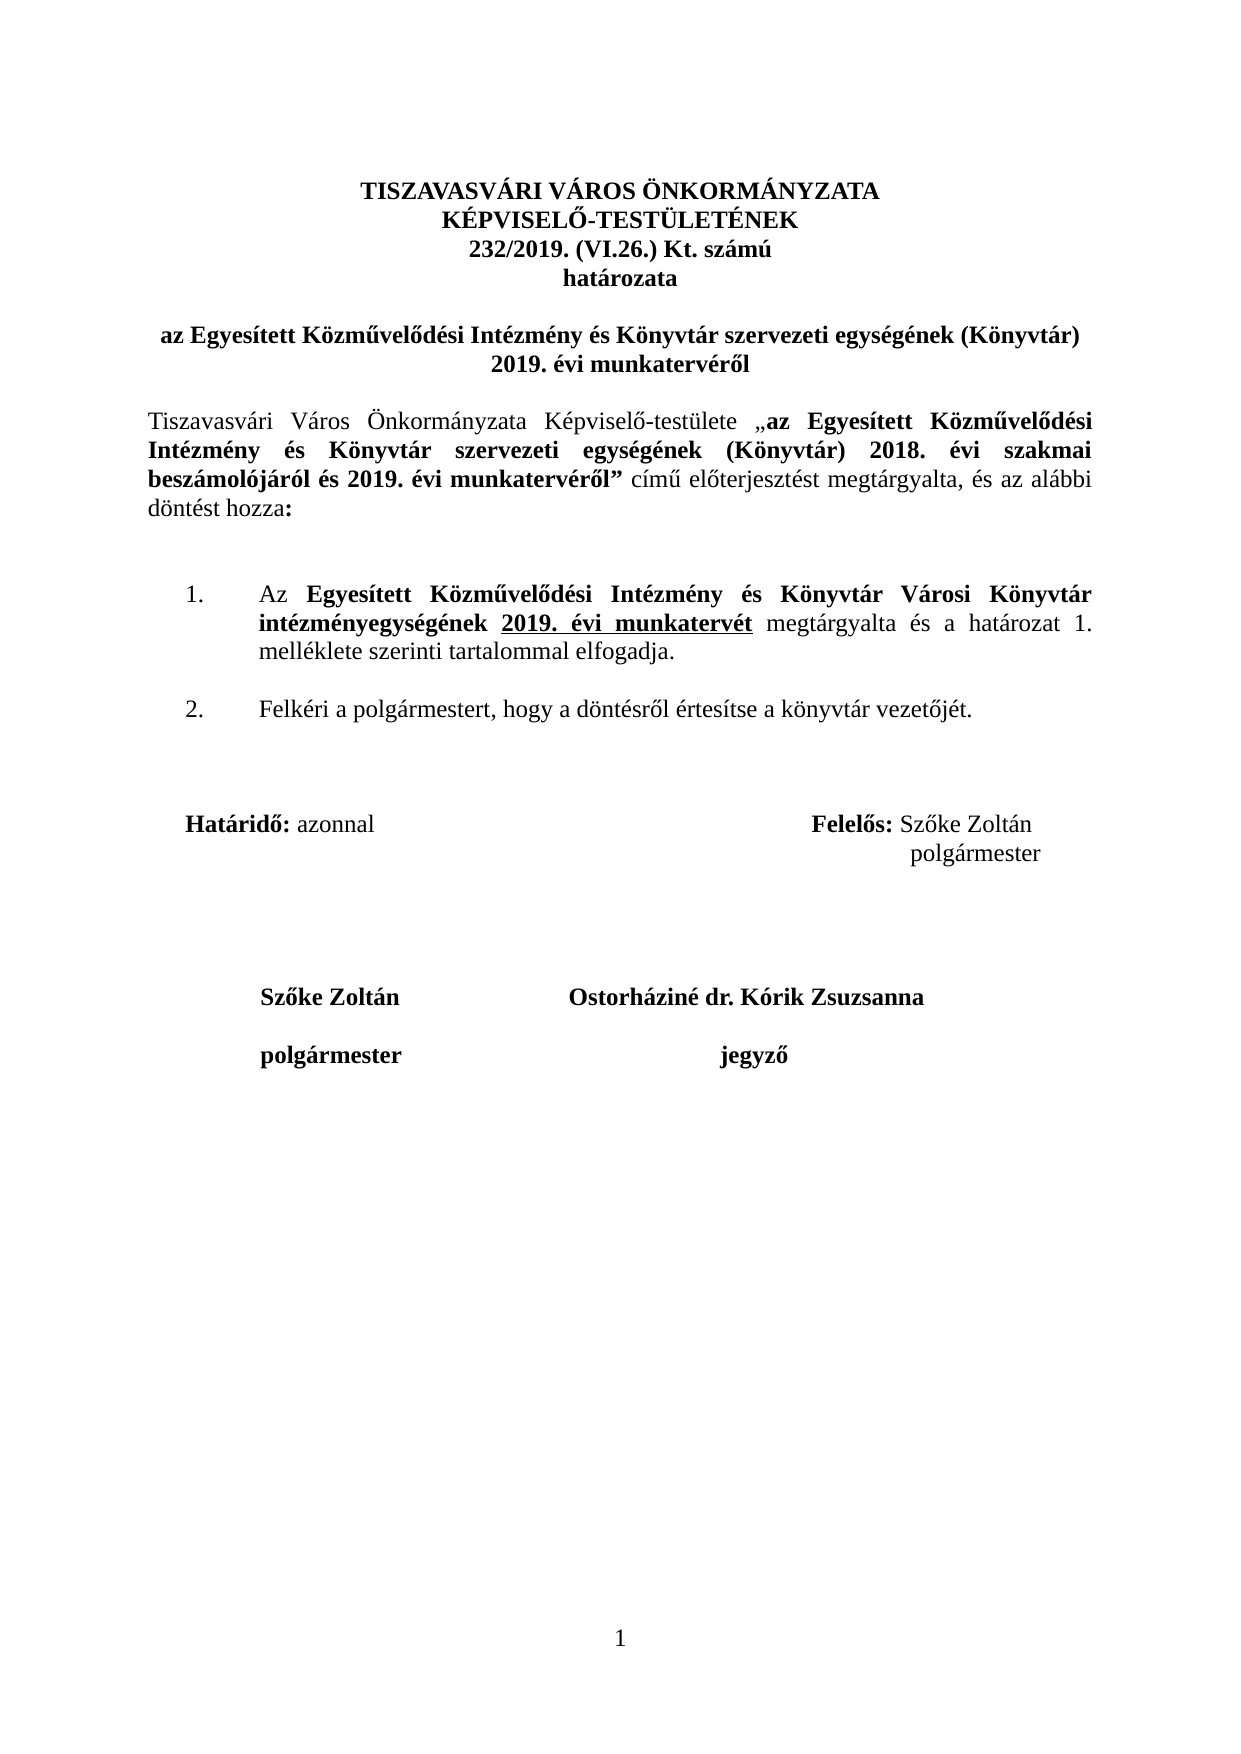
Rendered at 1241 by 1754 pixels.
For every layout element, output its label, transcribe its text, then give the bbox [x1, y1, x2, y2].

list Felkéri a polgármestert, hogy a döntésről értesítse a könyvtár vezetőjét. [185, 694, 1093, 723]
text határozata [148, 263, 1093, 291]
text 2019. évi munkatervéről [148, 349, 1093, 378]
text polgármester jegyző [148, 1040, 1093, 1069]
text TISZAVASVÁRI VÁROS ÖNKORMÁNYZATA [148, 176, 1093, 205]
text Határidő: azonnal Felelős: Szőke Zoltán [148, 809, 1085, 838]
text Szőke Zoltán Ostorháziné dr. Kórik Zsuzsanna [148, 982, 1093, 1011]
text az Egyesített Közművelődési Intézmény és Könyvtár szervezeti egységének (Könyvtár) [148, 320, 1093, 349]
text Tiszavasvári Város Önkormányzata Képviselő-testülete „az Egyesített Közművelődési Intézmény és Könyvtár szervezeti egységének (Könyvtár) 2018. évi szakmai beszámolójáról és 2019. évi munkatervéről” című előterjesztést megtárgyalta, és az alábbi döntést hozza: [148, 406, 1093, 521]
text KÉPVISELŐ-TESTÜLETÉNEK [148, 205, 1093, 234]
list Az Egyesített Közművelődési Intézmény és Könyvtár Városi Könyvtár intézményegységének 2019. évi munkatervét megtárgyalta és a határozat 1. melléklete szerinti tartalommal elfogadja. [185, 579, 1093, 665]
text polgármester [811, 838, 1085, 866]
text 232/2019. (VI.26.) Kt. számú [148, 234, 1093, 263]
